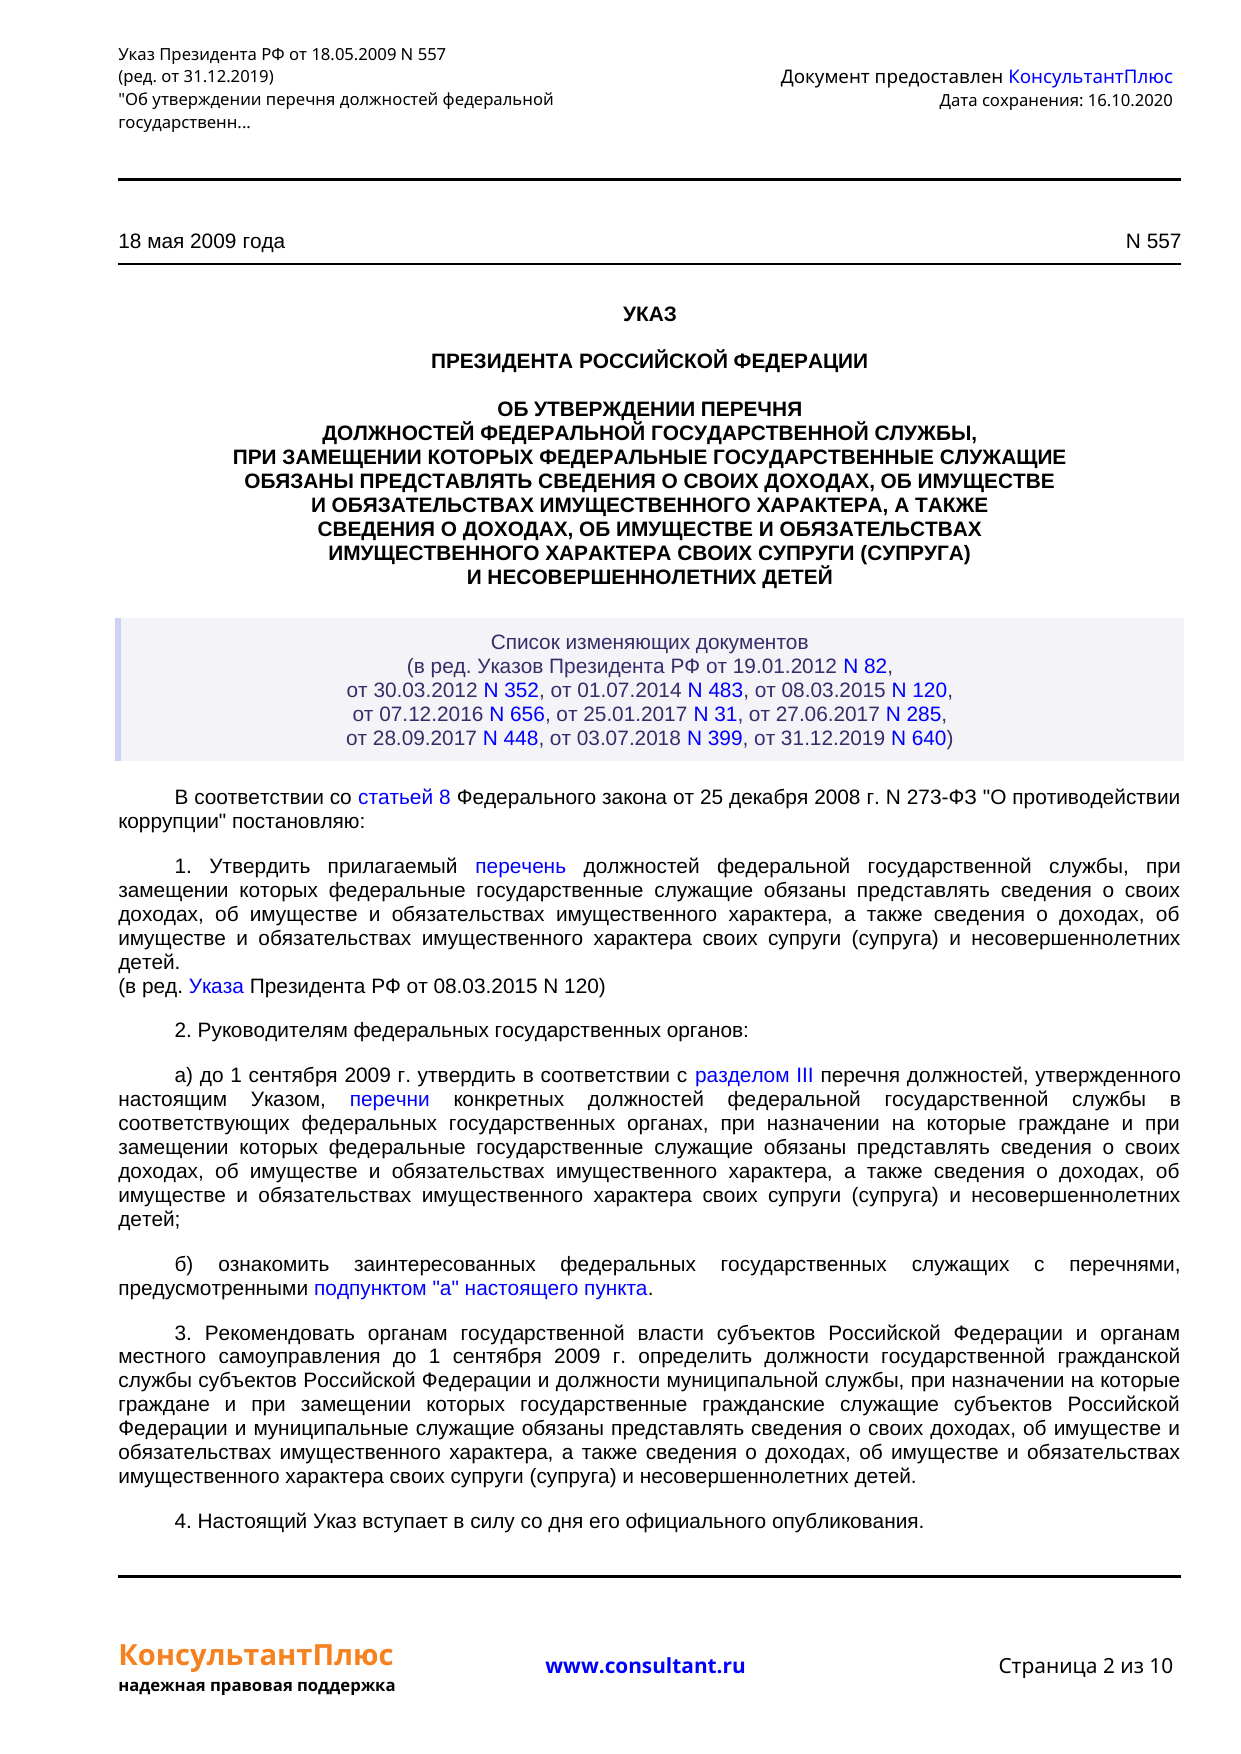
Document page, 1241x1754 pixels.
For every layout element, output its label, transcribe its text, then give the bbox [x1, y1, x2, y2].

title И НЕСОВЕРШЕННОЛЕТНИХ ДЕТЕЙ [118, 565, 1181, 589]
text 4. Настоящий Указ вступает в силу со дня его официального опубликования. [118, 1509, 1181, 1533]
title ПРЕЗИДЕНТА РОССИЙСКОЙ ФЕДЕРАЦИИ [118, 349, 1181, 373]
text а) до 1 сентября 2009 г. утвердить в соответствии с разделом III перечня должностей, утвержденного настоящим Указом, перечни конкретных должностей федеральной государственной службы в соответствующих федеральных государственных органах, при назначении на которые граждане и при замещении которых федеральные государственные служащие обязаны представлять сведения о своих доходах, об имуществе и обязательствах имущественного характера, а также сведения о доходах, об имуществе и обязательствах имущественного характера своих супруги (супруга) и несовершеннолетних детей; [118, 1063, 1181, 1231]
text (в ред. Указа Президента РФ от 08.03.2015 N 120) [118, 973, 1181, 997]
title УКАЗ [118, 301, 1181, 325]
table_header Список изменяющих документов (в ред. Указов Президента РФ от 19.01.2012 N 82, от 30.03.2012 N 352, от 01.07.2014 N 483, от 08.03.2015 N 120, от 07.12.2016 N 656, от 25.01.2017 N 31, от 27.06.2017 N 285, от 28.09.2017 N 448, от 03.07.2018 N 399, от 31.12.2019 N 640) [121, 618, 1178, 761]
text б) ознакомить заинтересованных федеральных государственных служащих с перечнями, предусмотренными подпунктом "а" настоящего пункта. [118, 1252, 1181, 1299]
title ДОЛЖНОСТЕЙ ФЕДЕРАЛЬНОЙ ГОСУДАРСТВЕННОЙ СЛУЖБЫ, [118, 421, 1181, 445]
text В соответствии со статьей 8 Федерального закона от 25 декабря 2008 г. N 273-ФЗ "О противодействии коррупции" постановляю: [118, 785, 1181, 833]
text 2. Руководителям федеральных государственных органов: [118, 1018, 1181, 1042]
title ПРИ ЗАМЕЩЕНИИ КОТОРЫХ ФЕДЕРАЛЬНЫЕ ГОСУДАРСТВЕННЫЕ СЛУЖАЩИЕ [118, 445, 1181, 469]
title ИМУЩЕСТВЕННОГО ХАРАКТЕРА СВОИХ СУПРУГИ (СУПРУГА) [118, 541, 1181, 565]
text 3. Рекомендовать органам государственной власти субъектов Российской Федерации и органам местного самоуправления до 1 сентября 2009 г. определить должности государственной гражданской службы субъектов Российской Федерации и должности муниципальной службы, при назначении на которые граждане и при замещении которых государственные гражданские служащие субъектов Российской Федерации и муниципальные служащие обязаны представлять сведения о своих доходах, об имуществе и обязательствах имущественного характера, а также сведения о доходах, об имуществе и обязательствах имущественного характера своих супруги (супруга) и несовершеннолетних детей. [118, 1320, 1181, 1488]
title ОБ УТВЕРЖДЕНИИ ПЕРЕЧНЯ [118, 397, 1181, 421]
table_header N 557 [650, 229, 1181, 253]
title И ОБЯЗАТЕЛЬСТВАХ ИМУЩЕСТВЕННОГО ХАРАКТЕРА, А ТАКЖЕ [118, 493, 1181, 517]
table_header 18 мая 2009 года [118, 229, 649, 253]
text 1. Утвердить прилагаемый перечень должностей федеральной государственной службы, при замещении которых федеральные государственные служащие обязаны представлять сведения о своих доходах, об имуществе и обязательствах имущественного характера, а также сведения о доходах, об имуществе и обязательствах имущественного характера своих супруги (супруга) и несовершеннолетних детей. [118, 854, 1181, 973]
title СВЕДЕНИЯ О ДОХОДАХ, ОБ ИМУЩЕСТВЕ И ОБЯЗАТЕЛЬСТВАХ [118, 517, 1181, 541]
title ОБЯЗАНЫ ПРЕДСТАВЛЯТЬ СВЕДЕНИЯ О СВОИХ ДОХОДАХ, ОБ ИМУЩЕСТВЕ [118, 469, 1181, 493]
